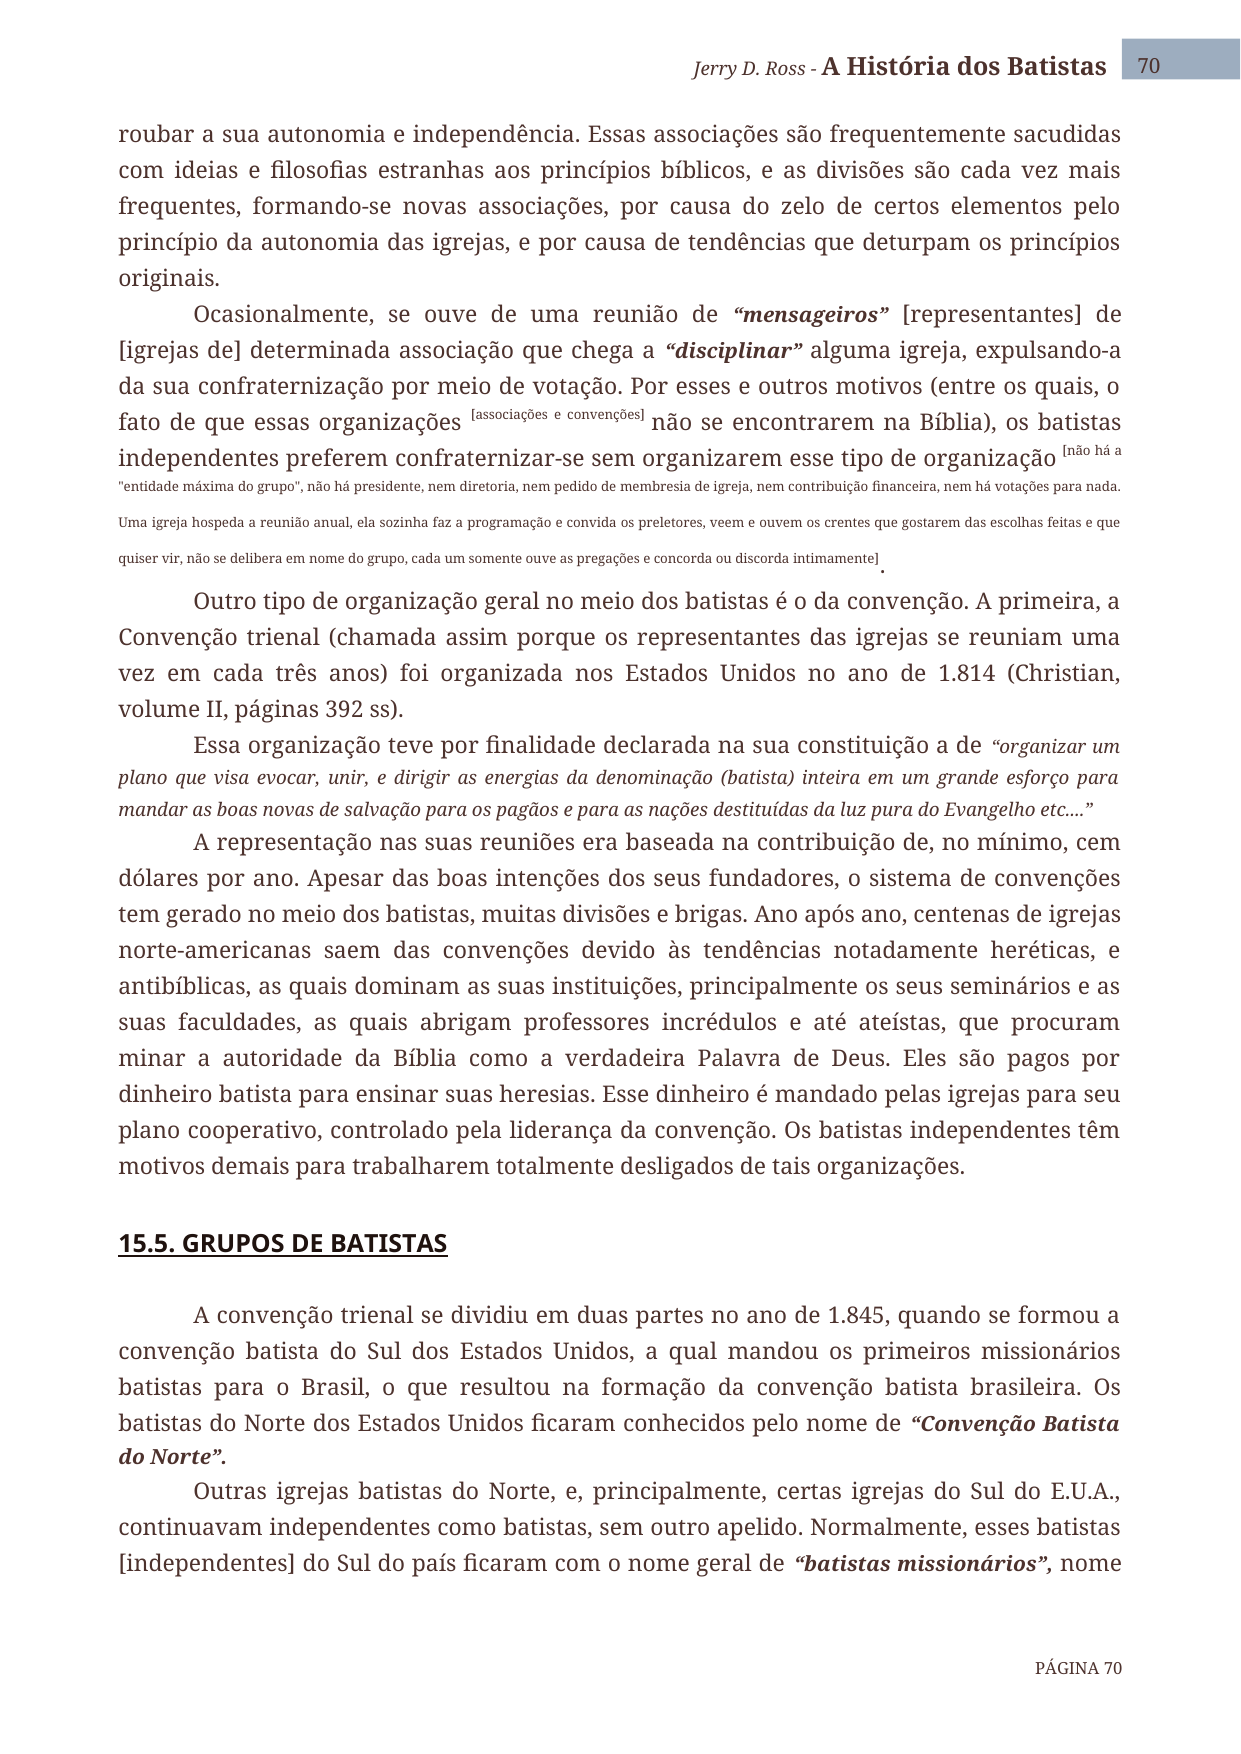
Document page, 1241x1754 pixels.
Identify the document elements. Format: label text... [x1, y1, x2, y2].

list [118, 1475, 1122, 1578]
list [118, 118, 1122, 293]
list Ocasionalmente, se ouve de uma reunião de “mensageiros” [representantes] de [igrejas de] determinada associação que chega a “disciplinar” alguma igreja, expulsando-a da sua confraternização por meio de votação. Por esses e outros motivos (entre os quais, o fato de que essas organizações [associações e convenções] não se encontrarem na Bíblia), os batistas independentes preferem confraternizar-se sem organizarem esse tipo de organização [não há a "entidade máxima do grupo", não há presidente, nem diretoria, nem pedido de membresia de igreja, nem contribuição financeira, nem há votações para nada. Uma igreja hospeda a reunião anual, ela sozinha faz a programação e convida os preletores, veem e ouvem os crentes que gostarem das escolhas feitas e que quiser vir, não se delibera em nome do grupo, cada um somente ouve as pregações e concorda ou discorda intimamente]. [118, 298, 1122, 581]
list Essa organização teve por finalidade declarada na sua constituição a de “organizar um plano que visa evocar, unir, e dirigir as energias da denominação (batista) inteira em um grande esforço para mandar as boas novas de salvação para os pagãos e para as nações destituídas da luz pura do Evangelho etc....” [118, 729, 1122, 822]
subtitle 15.5. GRUPOS DE BATISTAS [118, 1226, 1122, 1260]
list A convenção trienal se dividiu em duas partes no ano de 1.845, quando se formou a convenção batista do Sul dos Estados Unidos, a qual mandou os primeiros missionários batistas para o Brasil, o que resultou na formação da convenção batista brasileira. Os batistas do Norte dos Estados Unidos ficaram conhecidos pelo nome de “Convenção Batista do Norte”. [118, 1299, 1122, 1471]
list Outro tipo de organização geral no meio dos batistas é o da convenção. A primeira, a Convenção trienal (chamada assim porque os representantes das igrejas se reuniam uma vez em cada três anos) foi organizada nos Estados Unidos no ano de 1.814 (Christian, volume II, páginas 392 ss). [118, 585, 1122, 724]
list A representação nas suas reuniões era baseada na contribuição de, no mínimo, cem dólares por ano. Apesar das boas intenções dos seus fundadores, o sistema de convenções tem gerado no meio dos batistas, muitas divisões e brigas. Ano após ano, centenas de igrejas norte-americanas saem das convenções devido às tendências notadamente heréticas, e antibíblicas, as quais dominam as suas instituições, principalmente os seus seminários e as suas faculdades, as quais abrigam professores incrédulos e até ateístas, que procuram minar a autoridade da Bíblia como a verdadeira Palavra de Deus. Eles são pagos por dinheiro batista para ensinar suas heresias. Esse dinheiro é mandado pelas igrejas para seu plano cooperativo, controlado pela liderança da convenção. Os batistas independentes têm motivos demais para trabalharem totalmente desligados de tais organizações. [118, 826, 1122, 1181]
